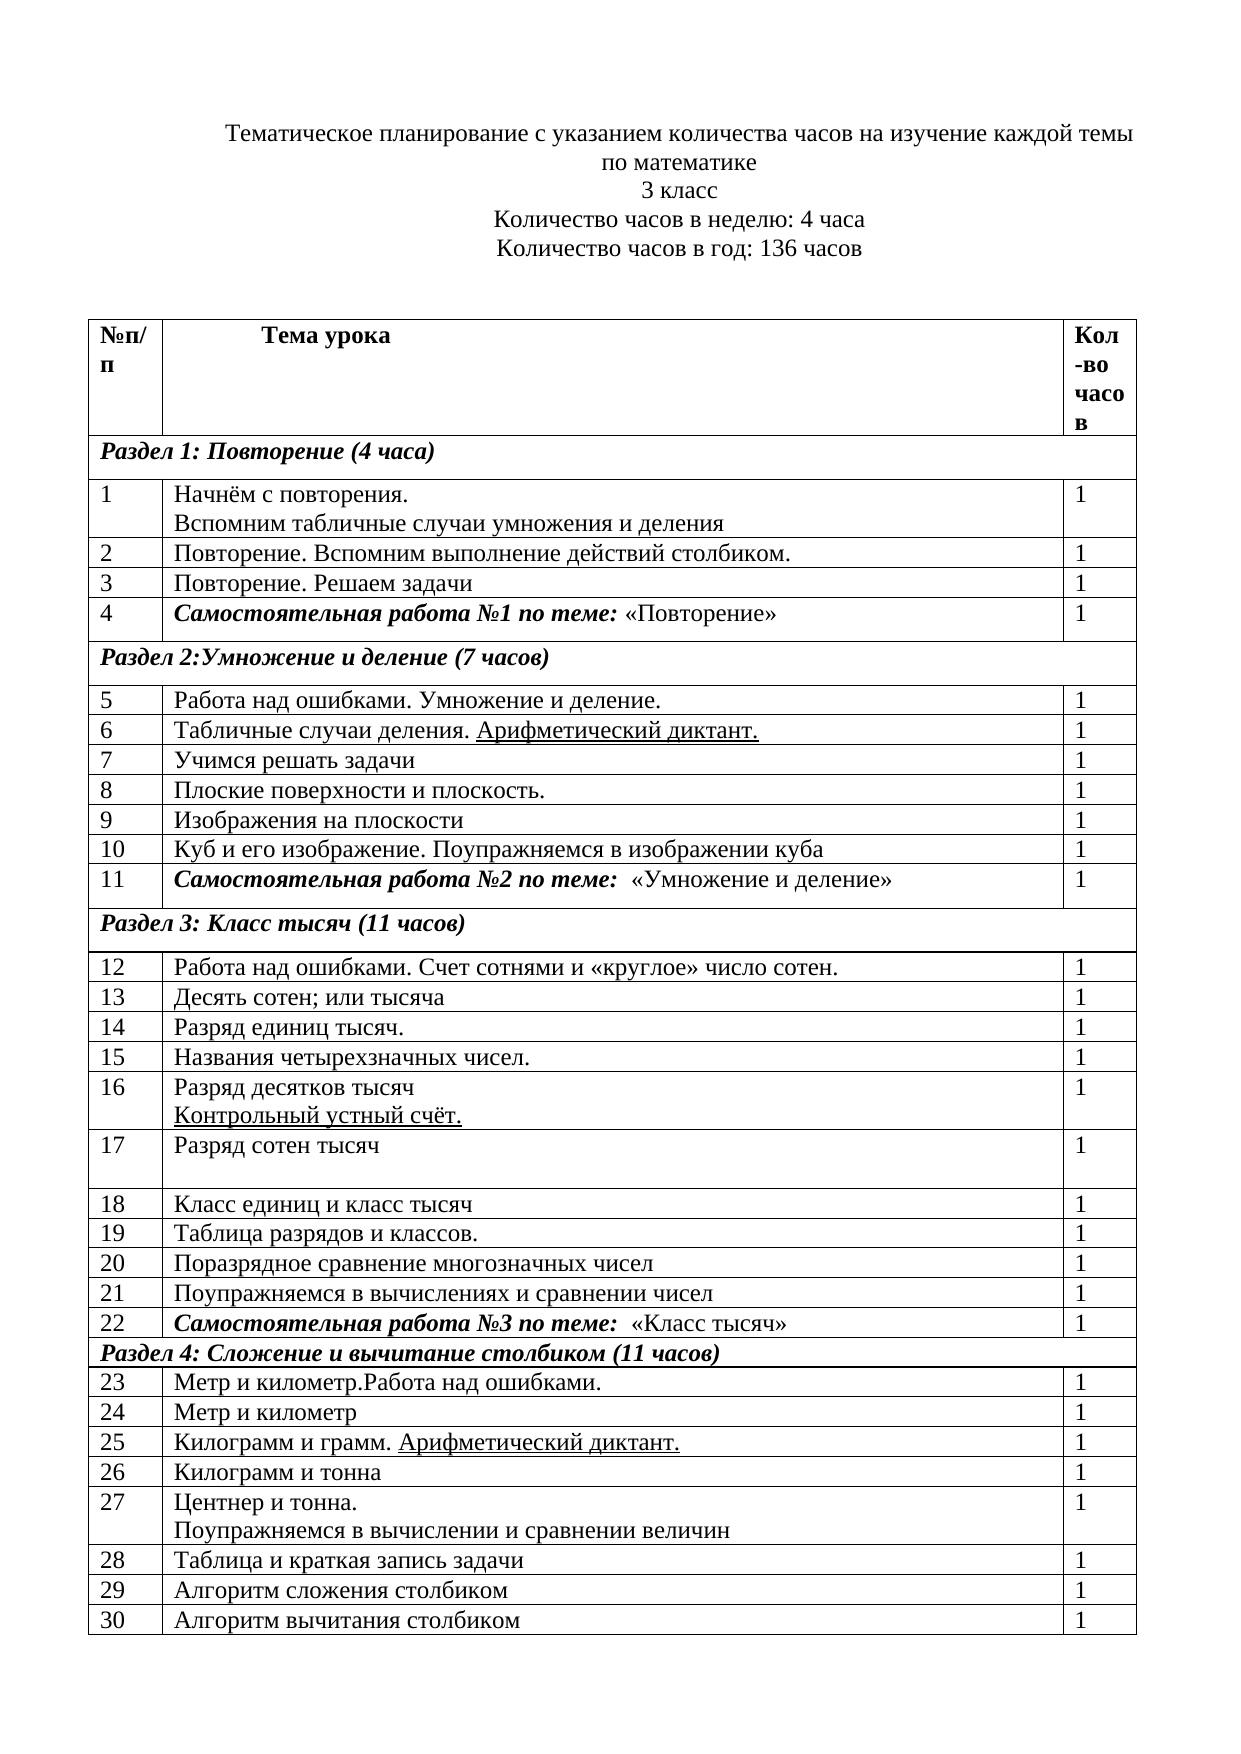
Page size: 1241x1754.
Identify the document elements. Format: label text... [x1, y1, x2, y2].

table_cell 21 [89, 1278, 162, 1307]
table_cell 1 [1064, 715, 1136, 744]
table_cell 1 [1064, 982, 1136, 1011]
table_header №п/п [89, 320, 162, 435]
table_cell Самостоятельная работа №2 по теме: «Умножение и деление» [163, 864, 1063, 907]
table_cell Самостоятельная работа №3 по теме: «Класс тысяч» [163, 1308, 1063, 1337]
table_cell 16 [89, 1072, 162, 1129]
text Количество часов в неделю: 4 часа [177, 204, 1152, 233]
text 3 класс [177, 176, 1152, 204]
table_cell 1 [1064, 1605, 1136, 1633]
table_cell 1 [1064, 1189, 1136, 1217]
table_cell 1 [1064, 1308, 1136, 1337]
table_cell Разряд десятков тысяч Контрольный устный счёт. [163, 1072, 1063, 1129]
table_cell 5 [89, 686, 162, 714]
table_cell 1 [1064, 775, 1136, 804]
table_cell Килограмм и тонна [163, 1457, 1063, 1486]
table_cell Метр и километр.Работа над ошибками. [163, 1368, 1063, 1396]
table_cell Класс единиц и класс тысяч [163, 1189, 1063, 1217]
table_cell Килограмм и грамм. Арифметический диктант. [163, 1427, 1063, 1456]
table_cell 10 [89, 835, 162, 863]
table_cell Метр и километр [163, 1397, 1063, 1426]
table_cell 1 [1064, 745, 1136, 774]
table_cell 1 [1064, 1042, 1136, 1071]
table_cell Поразрядное сравнение многозначных чисел [163, 1248, 1063, 1277]
table_cell 1 [1064, 1575, 1136, 1604]
table_cell 27 [89, 1487, 162, 1544]
table_cell 1 [89, 480, 162, 537]
table_cell Алгоритм сложения столбиком [163, 1575, 1063, 1604]
table_cell Повторение. Решаем задачи [163, 568, 1063, 597]
table_cell Учимся решать задачи [163, 745, 1063, 774]
table_cell 1 [1064, 598, 1136, 641]
table_header Кол-во часов [1064, 320, 1136, 435]
table_cell Плоские поверхности и плоскость. [163, 775, 1063, 804]
table_cell 1 [1064, 480, 1136, 537]
table_cell 1 [1064, 1427, 1136, 1456]
table_cell 3 [89, 568, 162, 597]
text по математике [177, 147, 1152, 176]
table_cell 22 [89, 1308, 162, 1337]
table_cell 1 [1064, 1368, 1136, 1396]
table_cell Работа над ошибками. Умножение и деление. [163, 686, 1063, 714]
table_cell 1 [1064, 1278, 1136, 1307]
table_cell 28 [89, 1545, 162, 1574]
table_cell 1 [1064, 1487, 1136, 1544]
table_cell Таблица и краткая запись задачи [163, 1545, 1063, 1574]
table_cell 13 [89, 982, 162, 1011]
table_cell Разряд сотен тысяч [163, 1130, 1063, 1188]
text Тематическое планирование с указанием количества часов на изучение каждой темы [177, 118, 1152, 147]
table_cell Разряд единиц тысяч. [163, 1012, 1063, 1041]
table_cell 4 [89, 598, 162, 641]
table_cell Алгоритм вычитания столбиком [163, 1605, 1063, 1633]
table_cell 1 [1064, 1397, 1136, 1426]
table_cell Поупражняемся в вычислениях и сравнении чисел [163, 1278, 1063, 1307]
table_cell Десять сотен; или тысяча [163, 982, 1063, 1011]
table_cell 20 [89, 1248, 162, 1277]
table_cell Названия четырехзначных чисел. [163, 1042, 1063, 1071]
table_cell Работа над ошибками. Счет сотнями и «круглое» число сотен. [163, 953, 1063, 981]
table_cell Раздел 1: Повторение (4 часа) [89, 436, 1136, 478]
table_cell 7 [89, 745, 162, 774]
table_cell 1 [1064, 1072, 1136, 1129]
table_cell 1 [1064, 1012, 1136, 1041]
table_cell Самостоятельная работа №1 по теме: «Повторение» [163, 598, 1063, 641]
table_cell 1 [1064, 1457, 1136, 1486]
table_cell 1 [1064, 1219, 1136, 1247]
table_cell Раздел 4: Сложение и вычитание столбиком (11 часов) [89, 1338, 1136, 1366]
table_cell 1 [1064, 1248, 1136, 1277]
table_cell 23 [89, 1368, 162, 1396]
table_cell Изображения на плоскости [163, 805, 1063, 833]
table_cell 1 [1064, 538, 1136, 567]
table_cell 1 [1064, 1545, 1136, 1574]
table_cell 24 [89, 1397, 162, 1426]
table_cell 26 [89, 1457, 162, 1486]
table_cell 9 [89, 805, 162, 833]
table_cell 1 [1064, 568, 1136, 597]
table_cell 2 [89, 538, 162, 567]
table_cell 25 [89, 1427, 162, 1456]
table_cell Таблица разрядов и классов. [163, 1219, 1063, 1247]
table_cell 19 [89, 1219, 162, 1247]
table_cell 1 [1064, 1130, 1136, 1188]
table_cell Раздел 3: Класс тысяч (11 часов) [89, 909, 1136, 951]
table_cell 1 [1064, 805, 1136, 833]
table_cell Начнём с повторения. Вспомним табличные случаи умножения и деления [163, 480, 1063, 537]
text Количество часов в год: 136 часов [177, 233, 1152, 262]
table_cell 1 [1064, 864, 1136, 907]
table_cell 18 [89, 1189, 162, 1217]
table_cell 1 [1064, 835, 1136, 863]
table_cell 1 [1064, 686, 1136, 714]
table_cell Раздел 2:Умножение и деление (7 часов) [89, 642, 1136, 684]
table_cell 14 [89, 1012, 162, 1041]
table_cell 30 [89, 1605, 162, 1633]
table_cell 12 [89, 953, 162, 981]
table_header Тема урока [163, 320, 1063, 435]
table_cell Центнер и тонна. Поупражняемся в вычислении и сравнении величин [163, 1487, 1063, 1544]
table_cell Повторение. Вспомним выполнение действий столбиком. [163, 538, 1063, 567]
table_cell 15 [89, 1042, 162, 1071]
table_cell 1 [1064, 953, 1136, 981]
table_cell 29 [89, 1575, 162, 1604]
table_cell 11 [89, 864, 162, 907]
table_cell 17 [89, 1130, 162, 1188]
table_cell 8 [89, 775, 162, 804]
table_cell Табличные случаи деления. Арифметический диктант. [163, 715, 1063, 744]
table_cell 6 [89, 715, 162, 744]
table_cell Куб и его изображение. Поупражняемся в изображении куба [163, 835, 1063, 863]
